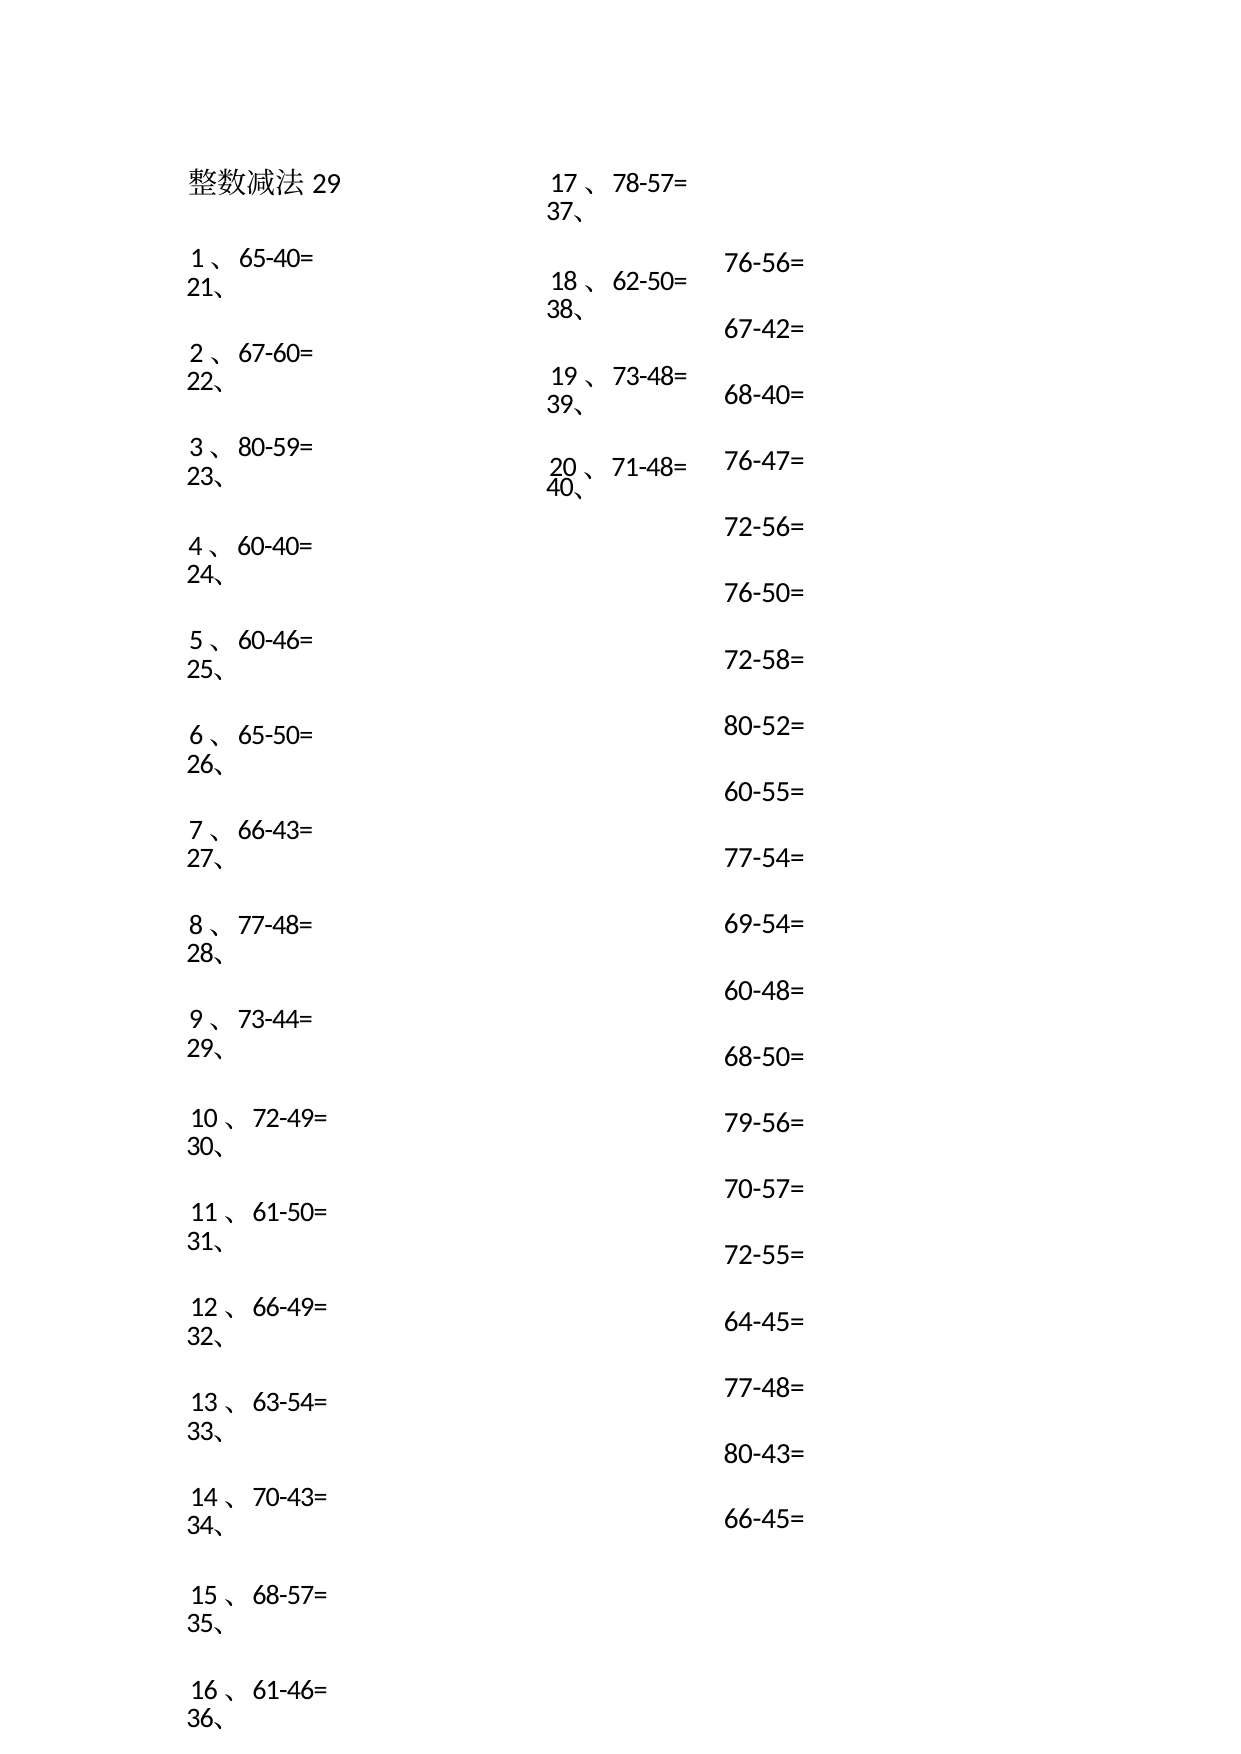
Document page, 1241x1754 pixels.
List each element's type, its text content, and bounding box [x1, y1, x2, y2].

text 67-42= [718, 317, 1054, 343]
text 66-45= [729, 1508, 747, 1528]
text 2 、67-60= 22、 [186, 338, 535, 399]
text 1 、65-40= 21、 [186, 243, 535, 304]
text 20 、71-48= 40、 [546, 456, 708, 495]
text 6 、65-50= 26、 [186, 720, 535, 781]
text 整数减法 29 [186, 168, 535, 200]
text 68-40= [718, 383, 1054, 410]
text 11 、61-50= 31、 [186, 1198, 535, 1258]
text 14 、70-43= 34、 [186, 1482, 535, 1543]
text 76-56= [718, 251, 1054, 277]
text 77-48= [718, 1376, 1054, 1402]
text 64-45= [718, 1310, 1054, 1336]
text 66-45= [744, 1508, 1054, 1528]
text 13 、63-54= 33、 [186, 1387, 535, 1448]
text 8 、77-48= 28、 [186, 910, 535, 971]
text 60-48= [718, 979, 1054, 1005]
text 12 、66-49= 32、 [186, 1292, 535, 1353]
text 15 、68-57= 35、 [186, 1580, 535, 1641]
text 76-47= [718, 449, 1054, 476]
text 60-55= [718, 780, 1054, 807]
text 68-50= [718, 1045, 1054, 1072]
text 4 、60-40= 24、 [186, 531, 535, 591]
text 18 、62-50= 38、 [546, 266, 708, 327]
text 10 、72-49= 30、 [186, 1103, 535, 1163]
text 16 、61-46= 36、 [186, 1675, 535, 1736]
text 5 、60-46= 25、 [186, 626, 535, 686]
text 17 、78-57= 37、 [546, 168, 708, 228]
text 80-52= [718, 714, 1054, 741]
text 72-55= [718, 1243, 1054, 1270]
text 7 、66-43= 27、 [186, 815, 535, 876]
text 70-57= [718, 1177, 1054, 1204]
text 72-56= [718, 515, 1054, 542]
text 76-50= [718, 582, 1054, 608]
text 79-56= [718, 1111, 1054, 1138]
text 9 、73-44= 29、 [186, 1005, 535, 1065]
text 77-54= [718, 846, 1054, 873]
text 3 、80-59= 23、 [186, 433, 535, 493]
text 80-43= [718, 1442, 1054, 1469]
text 19 、73-48= 39、 [546, 361, 708, 421]
text 69-54= [718, 912, 1054, 939]
text 72-58= [718, 648, 1054, 674]
